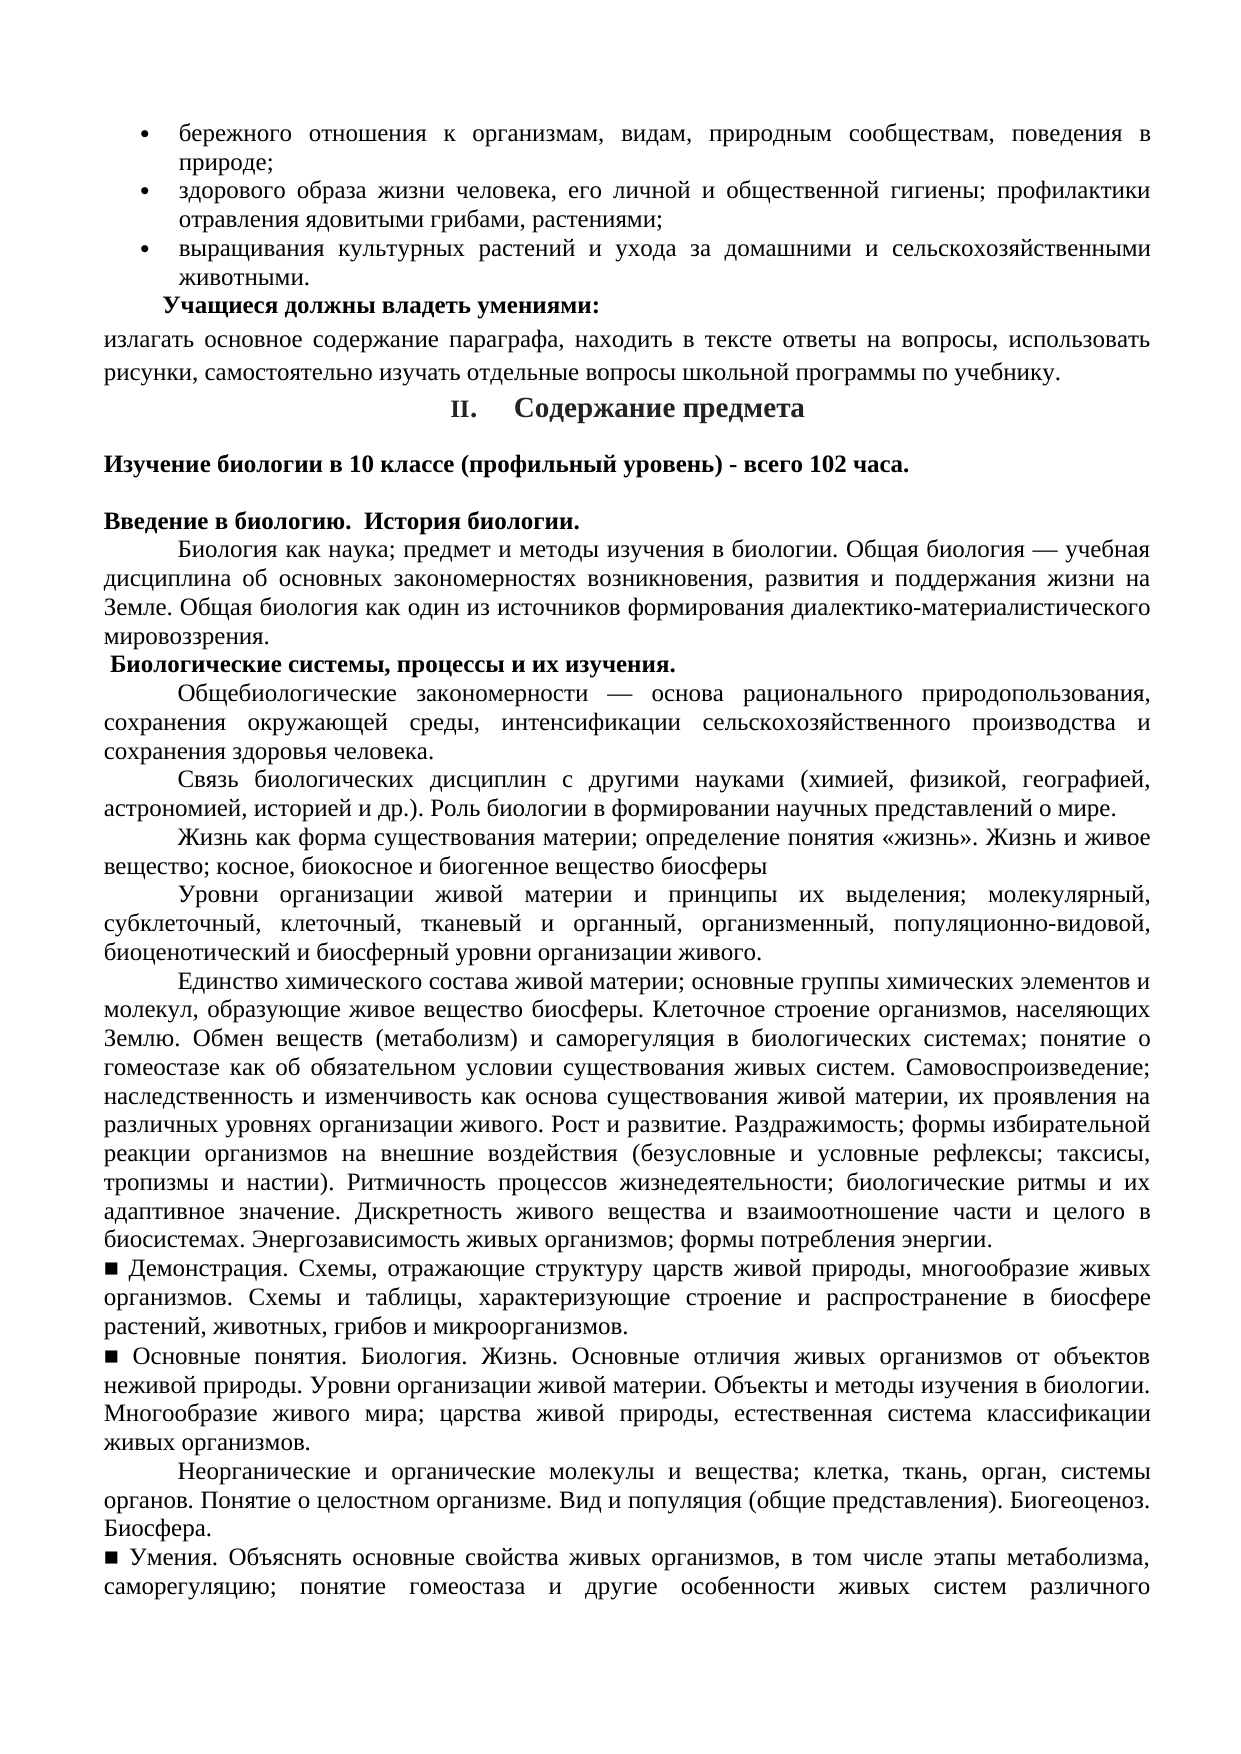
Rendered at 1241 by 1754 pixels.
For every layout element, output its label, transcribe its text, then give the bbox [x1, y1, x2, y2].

text II. Содержание предмета [103, 390, 1152, 423]
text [103, 1542, 1152, 1600]
text Биологические системы, процессы и их изучения. [103, 649, 1152, 678]
text Единство химического состава живой материи; основные группы химических элементов и молекул, образующие живое вещество биосферы. Клеточное строение организмов, населяющих Землю. Обмен веществ (метаболизм) и саморегуляция в биологических системах; понятие о гомеостазе как об обязательном условии существования живых систем. Самовоспроизведение; наследственность и изменчивость как основа существования живой материи, их проявления на различных уровнях организации живого. Рост и развитие. Раздражимость; формы избирательной реакции организмов на внешние воздействия (безусловные и условные рефлексы; таксисы, тропизмы и настии). Ритмичность процессов жизнедеятельности; биологические ритмы и их адаптивное значение. Дискретность живого вещества и взаимоотношение части и целого в биосистемах. Энергозависимость живых организмов; формы потребления энергии. [103, 966, 1152, 1253]
list выращивания культурных растений и ухода за домашними и сельскохозяйственными животными. [141, 233, 1152, 291]
text Учащиеся должны владеть умениями: [103, 291, 1152, 319]
text ■ Демонстрация. Схемы, отражающие структуру царств живой природы, многообразие живых организмов. Схемы и таблицы, характеризующие строение и распространение в биосфере растений, животных, грибов и микроорганизмов. [103, 1253, 1152, 1339]
text Уровни организации живой материи и принципы их выделения; молекулярный, субклеточный, клеточный, тканевый и органный, организменный, популяционно-видовой, биоценотический и биосферный уровни организации живого. [103, 879, 1152, 966]
text Изучение биологии в 10 классе (профильный уровень) - всего 102 часа. [103, 449, 1152, 478]
text Жизнь как форма существования материи; определение понятия «жизнь». Жизнь и живое вещество; косное, биокосное и биогенное вещество биосферы [103, 822, 1152, 879]
text Общебиологические закономерности — основа рационального природопользования, сохранения окружающей среды, интенсификации сельскохозяйственного производства и сохранения здоровья человека. [103, 678, 1152, 764]
text излагать основное содержание параграфа, находить в тексте ответы на вопросы, использовать рисунки, самостоятельно изучать отдельные вопросы школьной программы по учебнику. [103, 324, 1152, 385]
text ■ Основные понятия. Биология. Жизнь. Основные отличия живых организмов от объектов неживой природы. Уровни организации живой материи. Объекты и методы изучения в биологии. Многообразие живого мира; царства живой природы, естественная система классификации живых организмов. [103, 1341, 1152, 1456]
text Введение в биологию. История биологии. [103, 506, 1152, 534]
text Связь биологических дисциплин с другими науками (химией, физикой, географией, астрономией, историей и др.). Роль биологии в формировании научных представлений о мире. [103, 764, 1152, 822]
list здорового образа жизни человека, его личной и общественной гигиены; профилактики отравления ядовитыми грибами, растениями; [141, 176, 1152, 233]
list бережного отношения к организмам, видам, природным сообществам, поведения в природе; [141, 118, 1152, 176]
text Биология как наука; предмет и методы изучения в биологии. Общая биология — учебная дисциплина об основных закономерностях возникновения, развития и поддержания жизни на Земле. Общая биология как один из источников формирования диалектико-материалистического мировоззрения. [103, 534, 1152, 649]
text Неорганические и органические молекулы и вещества; клетка, ткань, орган, системы органов. Понятие о целостном организме. Вид и популяция (общие представления). Биогеоценоз. Биосфера. [103, 1456, 1152, 1542]
